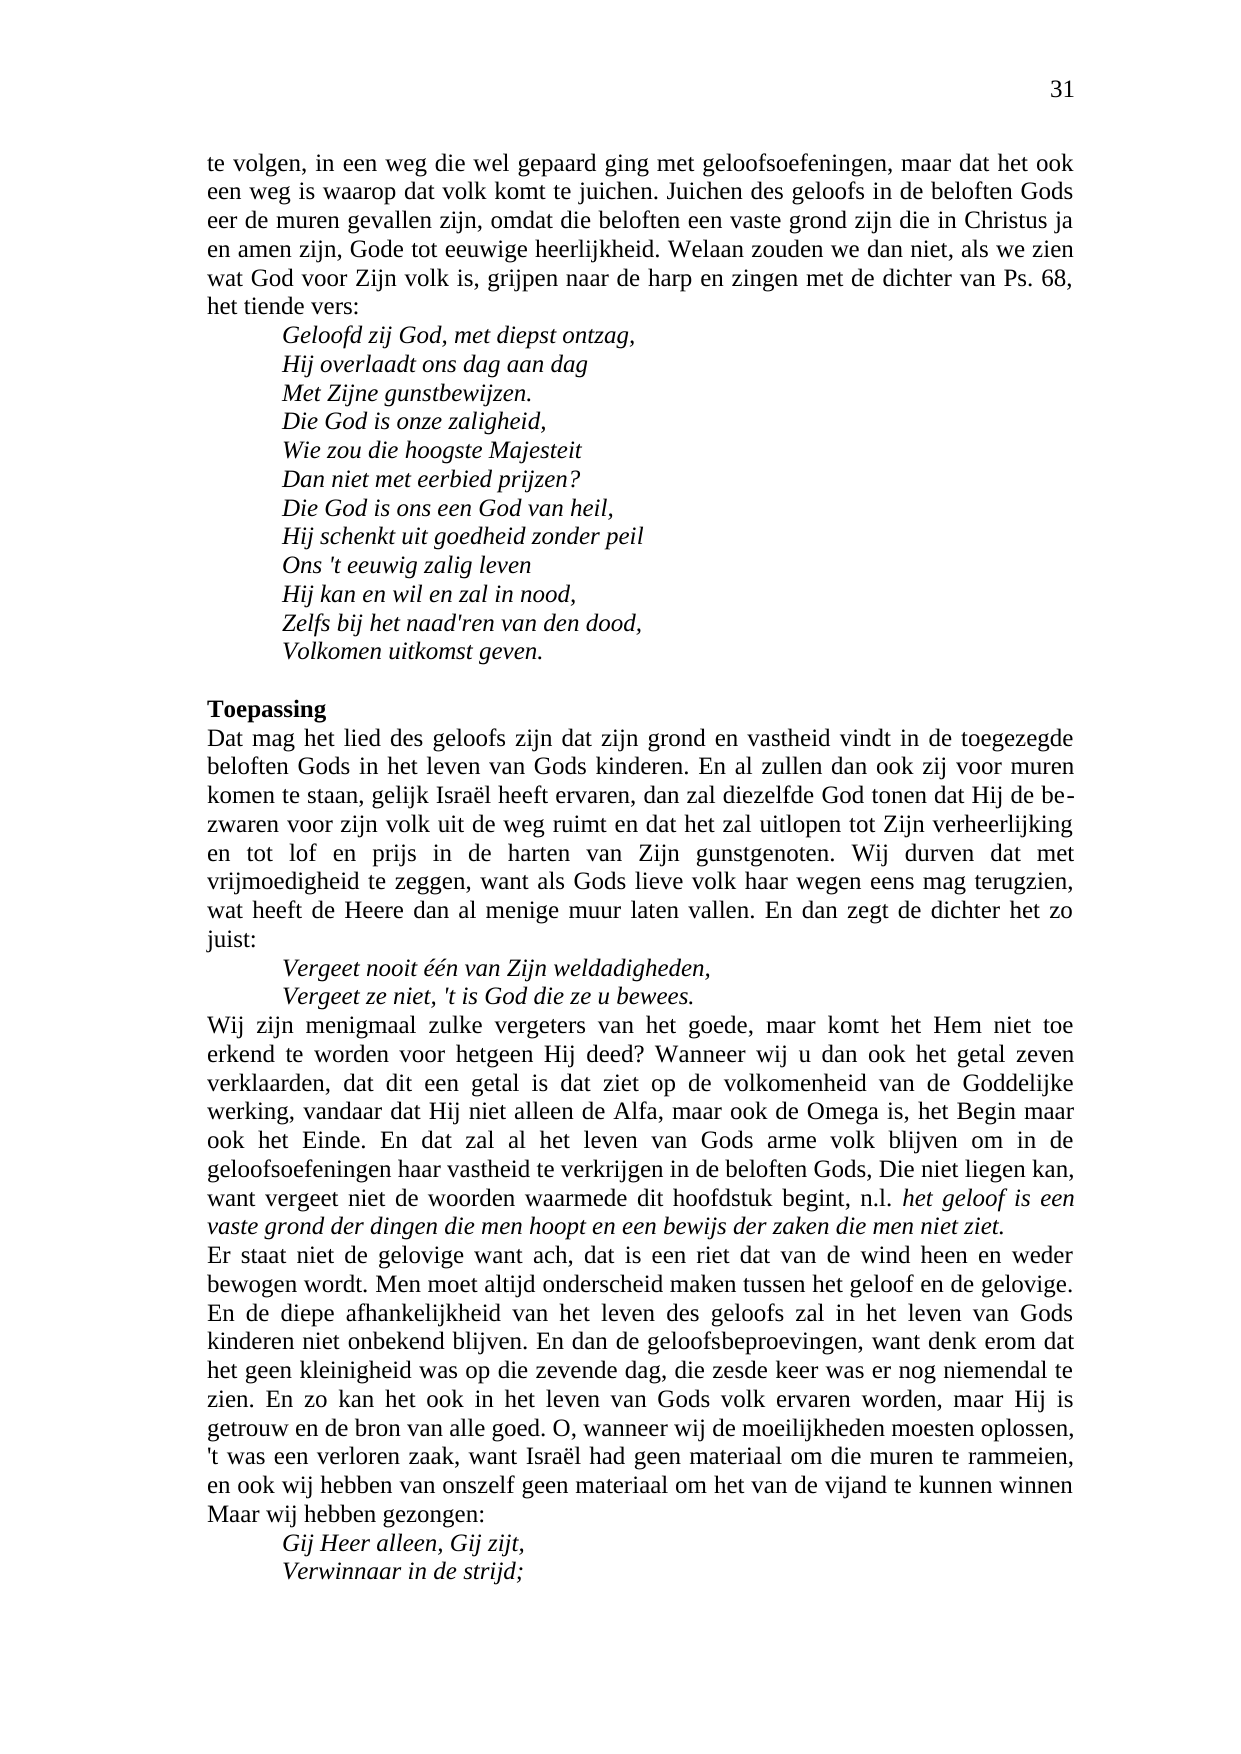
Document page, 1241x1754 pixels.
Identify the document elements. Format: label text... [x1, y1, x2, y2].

text Toepassing [207, 694, 1075, 723]
text Die God is ons een God van heil, [282, 493, 1075, 521]
text Geloofd zij God, met diepst ontzag, [282, 320, 1075, 349]
text Dat mag het lied des geloofs zijn dat zijn grond en vastheid vindt in de toegezegde beloften Gods in het leven van Gods kinderen. En al zullen dan ook zij voor muren komen te staan, gelijk Israël heeft ervaren, dan zal diezelfde God tonen dat Hij de bezwaren voor zijn volk uit de weg ruimt en dat het zal uitlopen tot Zijn verheerlijking en tot lof en prijs in de harten van Zijn gunstgenoten. Wij durven dat met vrijmoedigheid te zeggen, want als Gods lieve volk haar wegen eens mag terugzien, wat heeft de Heere dan al menige muur laten vallen. En dan zegt de dichter het zo juist: [207, 723, 1075, 953]
text Er staat niet de gelovige want ach, dat is een riet dat van de wind heen en weder bewogen wordt. Men moet altijd onderscheid maken tussen het geloof en de gelovige. En de diepe afhankelijkheid van het leven des geloofs zal in het leven van Gods kinderen niet onbekend blijven. En dan de geloofsbeproevingen, want denk erom dat het geen kleinigheid was op die zevende dag, die zesde keer was er nog niemendal te zien. En zo kan het ook in het leven van Gods volk ervaren worden, maar Hij is getrouw en de bron van alle goed. O, wanneer wij de moeilijkheden moesten oplossen, 't was een verloren zaak, want Israël had geen materiaal om die muren te rammeien, en ook wij hebben van onszelf geen materiaal om het van de vijand te kunnen winnen Maar wij hebben gezongen: [207, 1240, 1075, 1528]
text Verwinnaar in de strijd; [282, 1556, 1075, 1585]
text Hij kan en wil en zal in nood, [282, 579, 1075, 608]
text Gij Heer alleen, Gij zijt, [282, 1528, 1075, 1556]
text Wie zou die hoogste Majesteit [282, 435, 1075, 464]
text Hij schenkt uit goedheid zonder peil [282, 521, 1075, 550]
text Volkomen uitkomst geven. [282, 636, 1075, 665]
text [207, 148, 1075, 320]
text Vergeet ze niet, 't is God die ze u bewees. [282, 981, 1075, 1010]
text Zelfs bij het naad'ren van den dood, [282, 608, 1075, 636]
text Die God is onze zaligheid, [282, 406, 1075, 435]
text Wij zijn menigmaal zulke vergeters van het goede, maar komt het Hem niet toe erkend te worden voor hetgeen Hij deed? Wanneer wij u dan ook het getal zeven verklaarden, dat dit een getal is dat ziet op de volkomenheid van de Goddelijke werking, vandaar dat Hij niet alleen de Alfa, maar ook de Omega is, het Begin maar ook het Einde. En dat zal al het leven van Gods arme volk blijven om in de geloofsoefeningen haar vastheid te verkrijgen in de beloften Gods, Die niet liegen kan, want vergeet niet de woorden waarmede dit hoofdstuk begint, n.l. het geloof is een vaste grond der dingen die men hoopt en een bewijs der zaken die men niet ziet. [207, 1010, 1075, 1240]
text Hij overlaadt ons dag aan dag [282, 349, 1075, 378]
text Ons 't eeuwig zalig leven [282, 550, 1075, 579]
text Vergeet nooit één van Zijn weldadigheden, [282, 953, 1075, 981]
text Met Zijne gunstbewijzen. [282, 378, 1075, 406]
text Dan niet met eerbied prijzen? [282, 464, 1075, 493]
